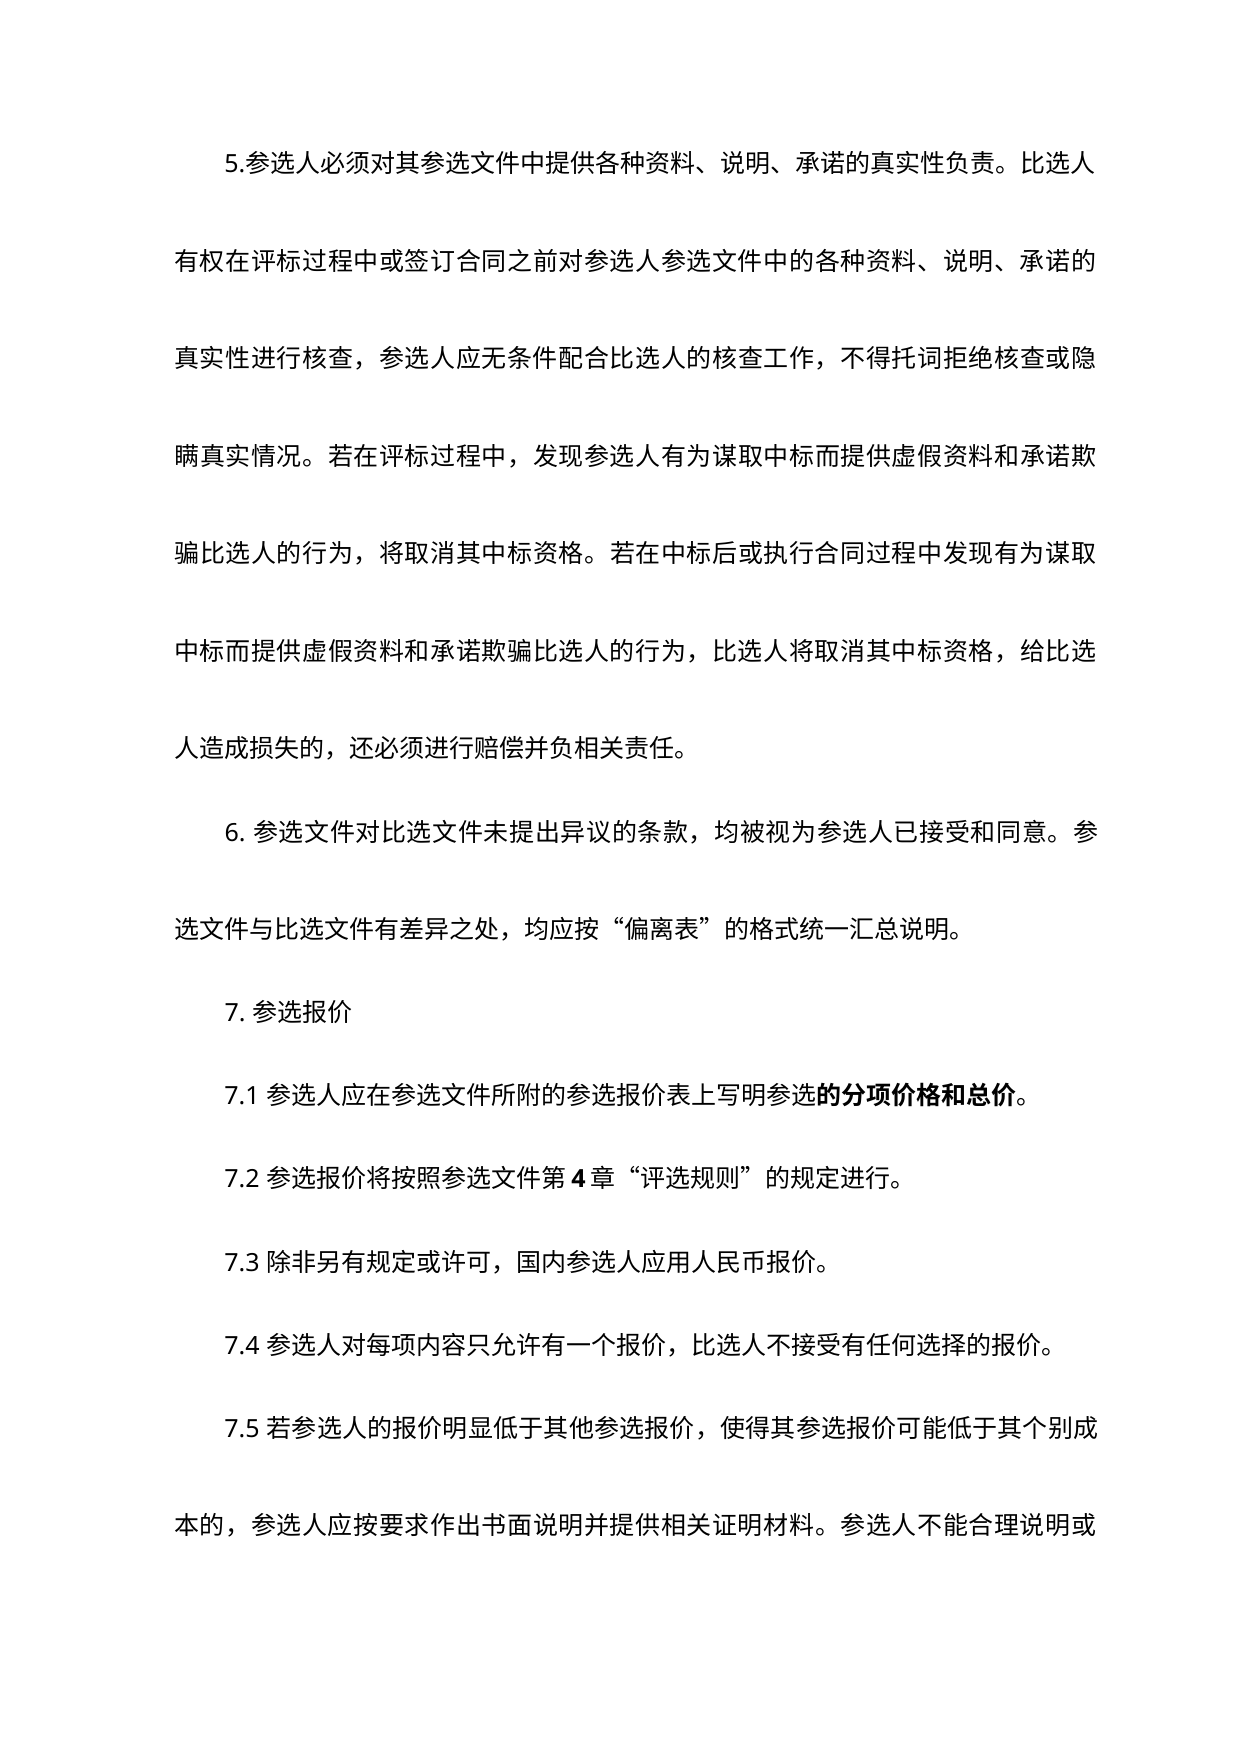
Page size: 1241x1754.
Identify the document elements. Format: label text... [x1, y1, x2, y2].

text 7.3 除非另有规定或许可，国内参选人应用人民币报价。 [174, 1228, 1122, 1293]
text 7. 参选报价 [174, 978, 1098, 1043]
text 7.1 参选人应在参选文件所附的参选报价表上写明参选的分项价格和总价。 [174, 1061, 1122, 1126]
text 6. 参选文件对比选文件未提出异议的条款，均被视为参选人已接受和同意。参选文件与比选文件有差异之处，均应按“偏离表”的格式统一汇总说明。 [174, 798, 1098, 960]
text 7.4 参选人对每项内容只允许有一个报价，比选人不接受有任何选择的报价。 [174, 1311, 1122, 1376]
text 7.2 参选报价将按照参选文件第4章“评选规则”的规定进行。 [174, 1144, 1122, 1209]
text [174, 1394, 1098, 1556]
text 5.参选人必须对其参选文件中提供各种资料、说明、承诺的真实性负责。比选人有权在评标过程中或签订合同之前对参选人参选文件中的各种资料、说明、承诺的真实性进行核查，参选人应无条件配合比选人的核查工作，不得托词拒绝核查或隐瞒真实情况。若在评标过程中，发现参选人有为谋取中标而提供虚假资料和承诺欺骗比选人的行为，将取消其中标资格。若在中标后或执行合同过程中发现有为谋取中标而提供虚假资料和承诺欺骗比选人的行为，比选人将取消其中标资格，给比选人造成损失的，还必须进行赔偿并负相关责任。 [174, 129, 1098, 779]
